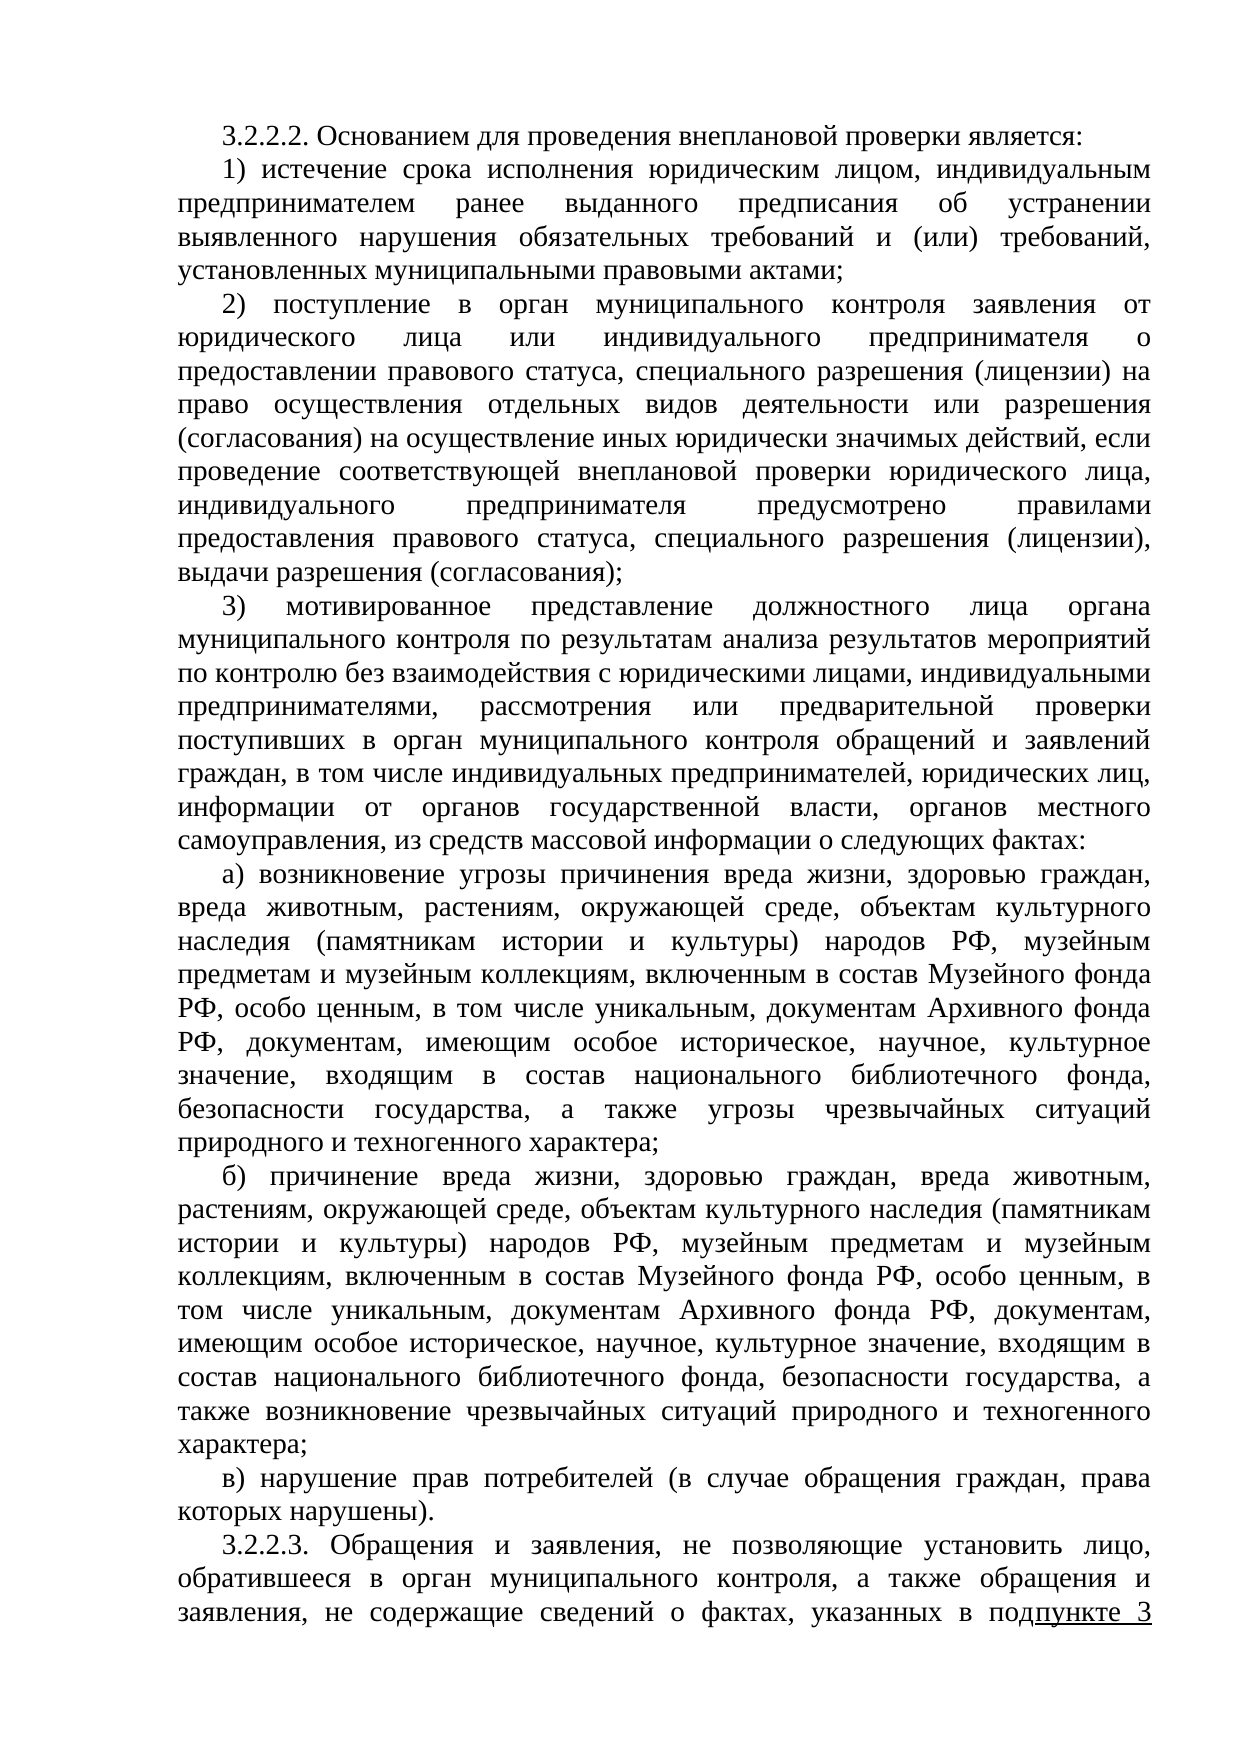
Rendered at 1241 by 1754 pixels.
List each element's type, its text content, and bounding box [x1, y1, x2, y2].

text в) нарушение прав потребителей (в случае обращения граждан, права которых нарушены). [177, 1460, 1152, 1527]
text а) возникновение угрозы причинения вреда жизни, здоровью граждан, вреда животным, растениям, окружающей среде, объектам культурного наследия (памятникам истории и культуры) народов РФ, музейным предметам и музейным коллекциям, включенным в состав Музейного фонда РФ, особо ценным, в том числе уникальным, документам Архивного фонда РФ, документам, имеющим особое историческое, научное, культурное значение, входящим в состав национального библиотечного фонда, безопасности государства, а также угрозы чрезвычайных ситуаций природного и техногенного характера; [177, 856, 1152, 1158]
text 3) мотивированное представление должностного лица органа муниципального контроля по результатам анализа результатов мероприятий по контролю без взаимодействия с юридическими лицами, индивидуальными предпринимателями, рассмотрения или предварительной проверки поступивших в орган муниципального контроля обращений и заявлений граждан, в том числе индивидуальных предпринимателей, юридических лиц, информации от органов государственной власти, органов местного самоуправления, из средств массовой информации о следующих фактах: [177, 588, 1152, 856]
text б) причинение вреда жизни, здоровью граждан, вреда животным, растениям, окружающей среде, объектам культурного наследия (памятникам истории и культуры) народов РФ, музейным предметам и музейным коллекциям, включенным в состав Музейного фонда РФ, особо ценным, в том числе уникальным, документам Архивного фонда РФ, документам, имеющим особое историческое, научное, культурное значение, входящим в состав национального библиотечного фонда, безопасности государства, а также возникновение чрезвычайных ситуаций природного и техногенного характера; [177, 1158, 1152, 1460]
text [177, 1527, 1152, 1627]
text 2) поступление в орган муниципального контроля заявления от юридического лица или индивидуального предпринимателя о предоставлении правового статуса, специального разрешения (лицензии) на право осуществления отдельных видов деятельности или разрешения (согласования) на осуществление иных юридически значимых действий, если проведение соответствующей внеплановой проверки юридического лица, индивидуального предпринимателя предусмотрено правилами предоставления правового статуса, специального разрешения (лицензии), выдачи разрешения (согласования); [177, 286, 1152, 588]
text 3.2.2.2. Основанием для проведения внеплановой проверки является: [177, 118, 1152, 152]
text 1) истечение срока исполнения юридическим лицом, индивидуальным предпринимателем ранее выданного предписания об устранении выявленного нарушения обязательных требований и (или) требований, установленных муниципальными правовыми актами; [177, 152, 1152, 286]
